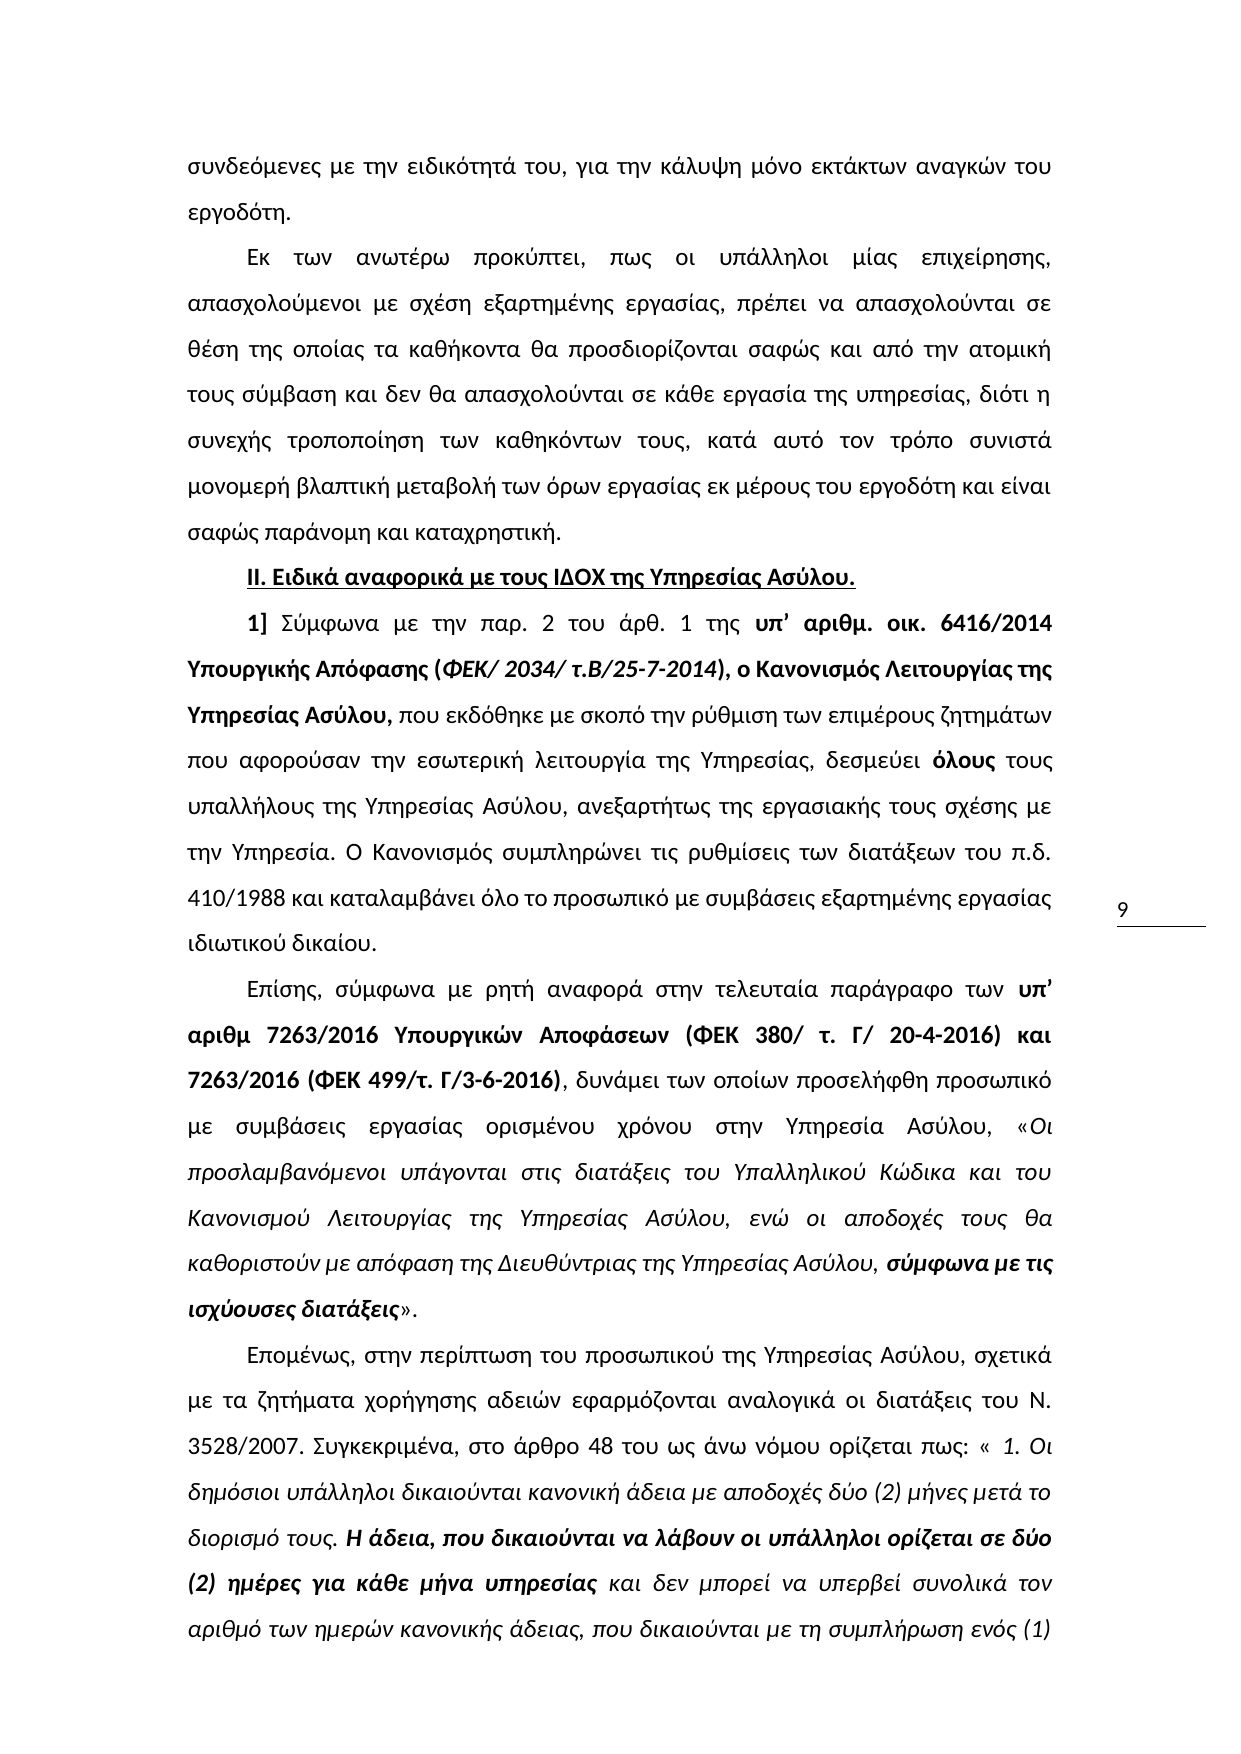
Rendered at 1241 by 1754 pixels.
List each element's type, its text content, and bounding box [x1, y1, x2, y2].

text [187, 150, 1053, 226]
text Επίσης, σύμφωνα με ρητή αναφορά στην τελευταία παράγραφο των υπ’ αριθμ 7263/2016 Υπουργικών Αποφάσεων (ΦΕΚ 380/ τ. Γ/ 20-4-2016) και 7263/2016 (ΦΕΚ 499/τ. Γ/3-6-2016), δυνάμει των οποίων προσελήφθη προσωπικό με συμβάσεις εργασίας ορισμένου χρόνου στην Υπηρεσία Ασύλου, «Οι προσλαμβανόμενοι υπάγονται στις διατάξεις του Υπαλληλικού Κώδικα και του Κανονισμού Λειτουργίας της Υπηρεσίας Ασύλου, ενώ οι αποδοχές τους θα καθοριστούν με απόφαση της Διευθύντριας της Υπηρεσίας Ασύλου, σύμφωνα με τις ισχύουσες διατάξεις». [187, 973, 1053, 1324]
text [187, 1339, 1053, 1644]
text 1] Σύμφωνα με την παρ. 2 του άρθ. 1 της υπ’ αριθμ. οικ. 6416/2014 Υπουργικής Απόφασης (ΦΕΚ/ 2034/ τ.Β/25-7-2014), ο Κανονισμός Λειτουργίας της Υπηρεσίας Ασύλου, που εκδόθηκε με σκοπό την ρύθμιση των επιμέρους ζητημάτων που αφορούσαν την εσωτερική λειτουργία της Υπηρεσίας, δεσμεύει όλους τους υπαλλήλους της Υπηρεσίας Ασύλου, ανεξαρτήτως της εργασιακής τους σχέσης με την Υπηρεσία. Ο Κανονισμός συμπληρώνει τις ρυθμίσεις των διατάξεων του π.δ. 410/1988 και καταλαμβάνει όλο το προσωπικό με συμβάσεις εξαρτημένης εργασίας ιδιωτικού δικαίου. [187, 607, 1053, 958]
text ΙΙ. Ειδικά αναφορικά με τους ΙΔΟΧ της Υπηρεσίας Ασύλου. [187, 562, 1053, 592]
text Εκ των ανωτέρω προκύπτει, πως οι υπάλληλοι μίας επιχείρησης, απασχολούμενοι με σχέση εξαρτημένης εργασίας, πρέπει να απασχολούνται σε θέση της οποίας τα καθήκοντα θα προσδιορίζονται σαφώς και από την ατομική τους σύμβαση και δεν θα απασχολούνται σε κάθε εργασία της υπηρεσίας, διότι η συνεχής τροποποίηση των καθηκόντων τους, κατά αυτό τον τρόπο συνιστά μονομερή βλαπτική μεταβολή των όρων εργασίας εκ μέρους του εργοδότη και είναι σαφώς παράνομη και καταχρηστική. [187, 241, 1053, 546]
